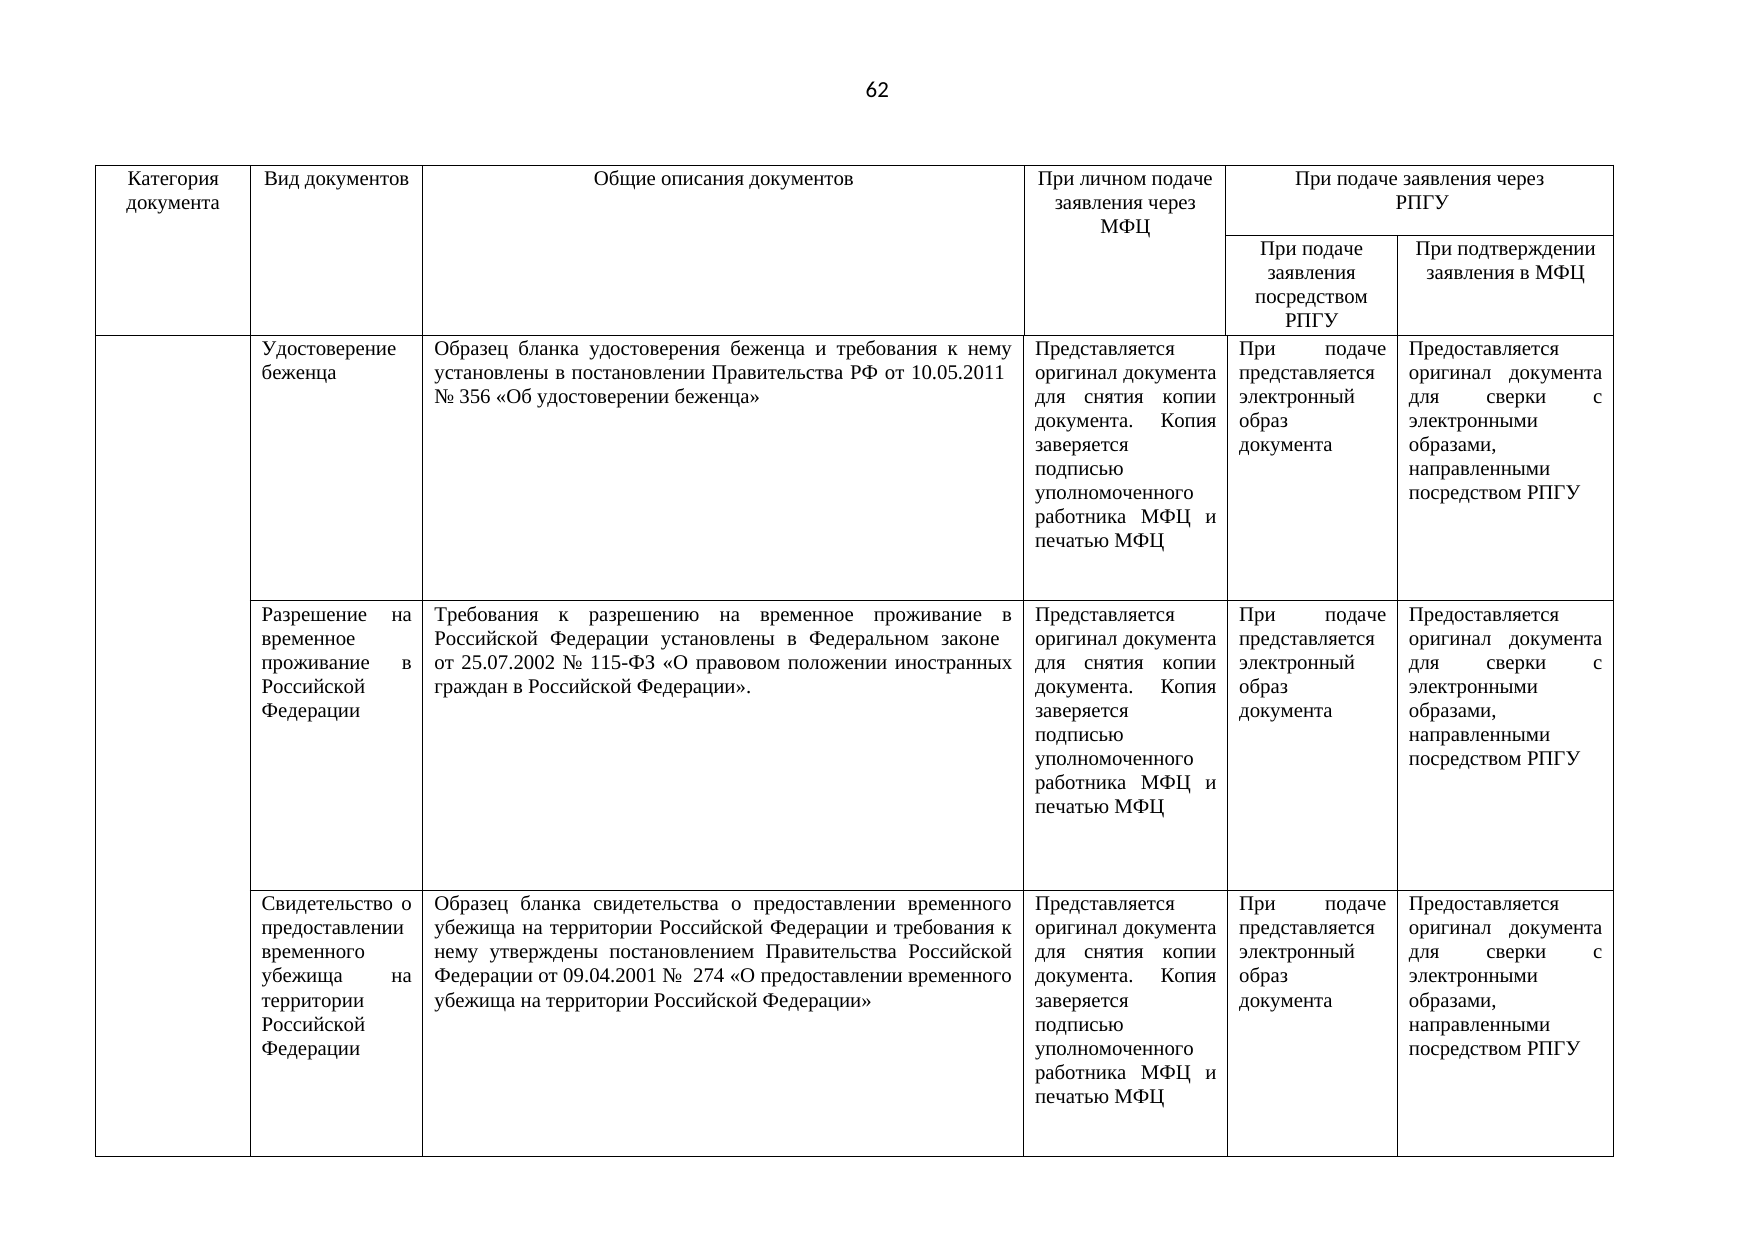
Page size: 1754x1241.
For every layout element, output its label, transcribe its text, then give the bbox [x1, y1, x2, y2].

table_cell При подаче заявления посредством РПГУ [1226, 236, 1397, 335]
table_cell Удостоверение беженца [251, 336, 422, 600]
table_cell При подтверждении заявления в МФЦ [1398, 236, 1613, 335]
table_cell Представляется оригинал документа для снятия копии документа. Копия заверяется подписью уполномоченного работника МФЦ и печатью МФЦ [1024, 891, 1227, 1156]
table_cell Предоставляется оригинал документа для сверки с электронными образами, направленными посредством РПГУ [1398, 336, 1613, 600]
table_cell Представляется оригинал документа для снятия копии документа. Копия заверяется подписью уполномоченного работника МФЦ и печатью МФЦ [1024, 336, 1227, 600]
table_cell Образец бланка свидетельства о предоставлении временного убежища на территории Российской Федерации и требования к нему утверждены постановлением Правительства Российской Федерации от 09.04.2001 № 274 «О предоставлении временного убежища на территории Российской Федерации» [423, 891, 1023, 1156]
table_header При личном подаче заявления через МФЦ [1025, 166, 1225, 335]
table_cell При подаче представляется электронный образ документа [1228, 336, 1397, 600]
table_cell [96, 336, 250, 1156]
table_cell При подаче представляется электронный образ документа [1228, 601, 1397, 890]
table_cell Требования к разрешению на временное проживание в Российской Федерации установлены в Федеральном законе от 25.07.2002 № 115-ФЗ «О правовом положении иностранных граждан в Российской Федерации». [423, 601, 1023, 890]
table_header Вид документов [251, 166, 422, 335]
table_cell Представляется оригинал документа для снятия копии документа. Копия заверяется подписью уполномоченного работника МФЦ и печатью МФЦ [1024, 601, 1227, 890]
table_cell При подаче представляется электронный образ документа [1228, 891, 1397, 1156]
table_header При подаче заявления через РПГУ [1226, 166, 1613, 235]
table_cell Свидетельство о предоставлении временного убежища на территории Российской Федерации [251, 891, 422, 1156]
table_header Общие описания документов [423, 166, 1024, 335]
table_header Категория документа [96, 166, 250, 335]
table_cell Предоставляется оригинал документа для сверки с электронными образами, направленными посредством РПГУ [1398, 891, 1613, 1156]
table_cell Предоставляется оригинал документа для сверки с электронными образами, направленными посредством РПГУ [1398, 601, 1613, 890]
table_cell Образец бланка удостоверения беженца и требования к нему установлены в постановлении Правительства РФ от 10.05.2011 № 356 «Об удостоверении беженца» [423, 336, 1023, 600]
table_cell Разрешение на временное проживание в Российской Федерации [251, 601, 422, 890]
